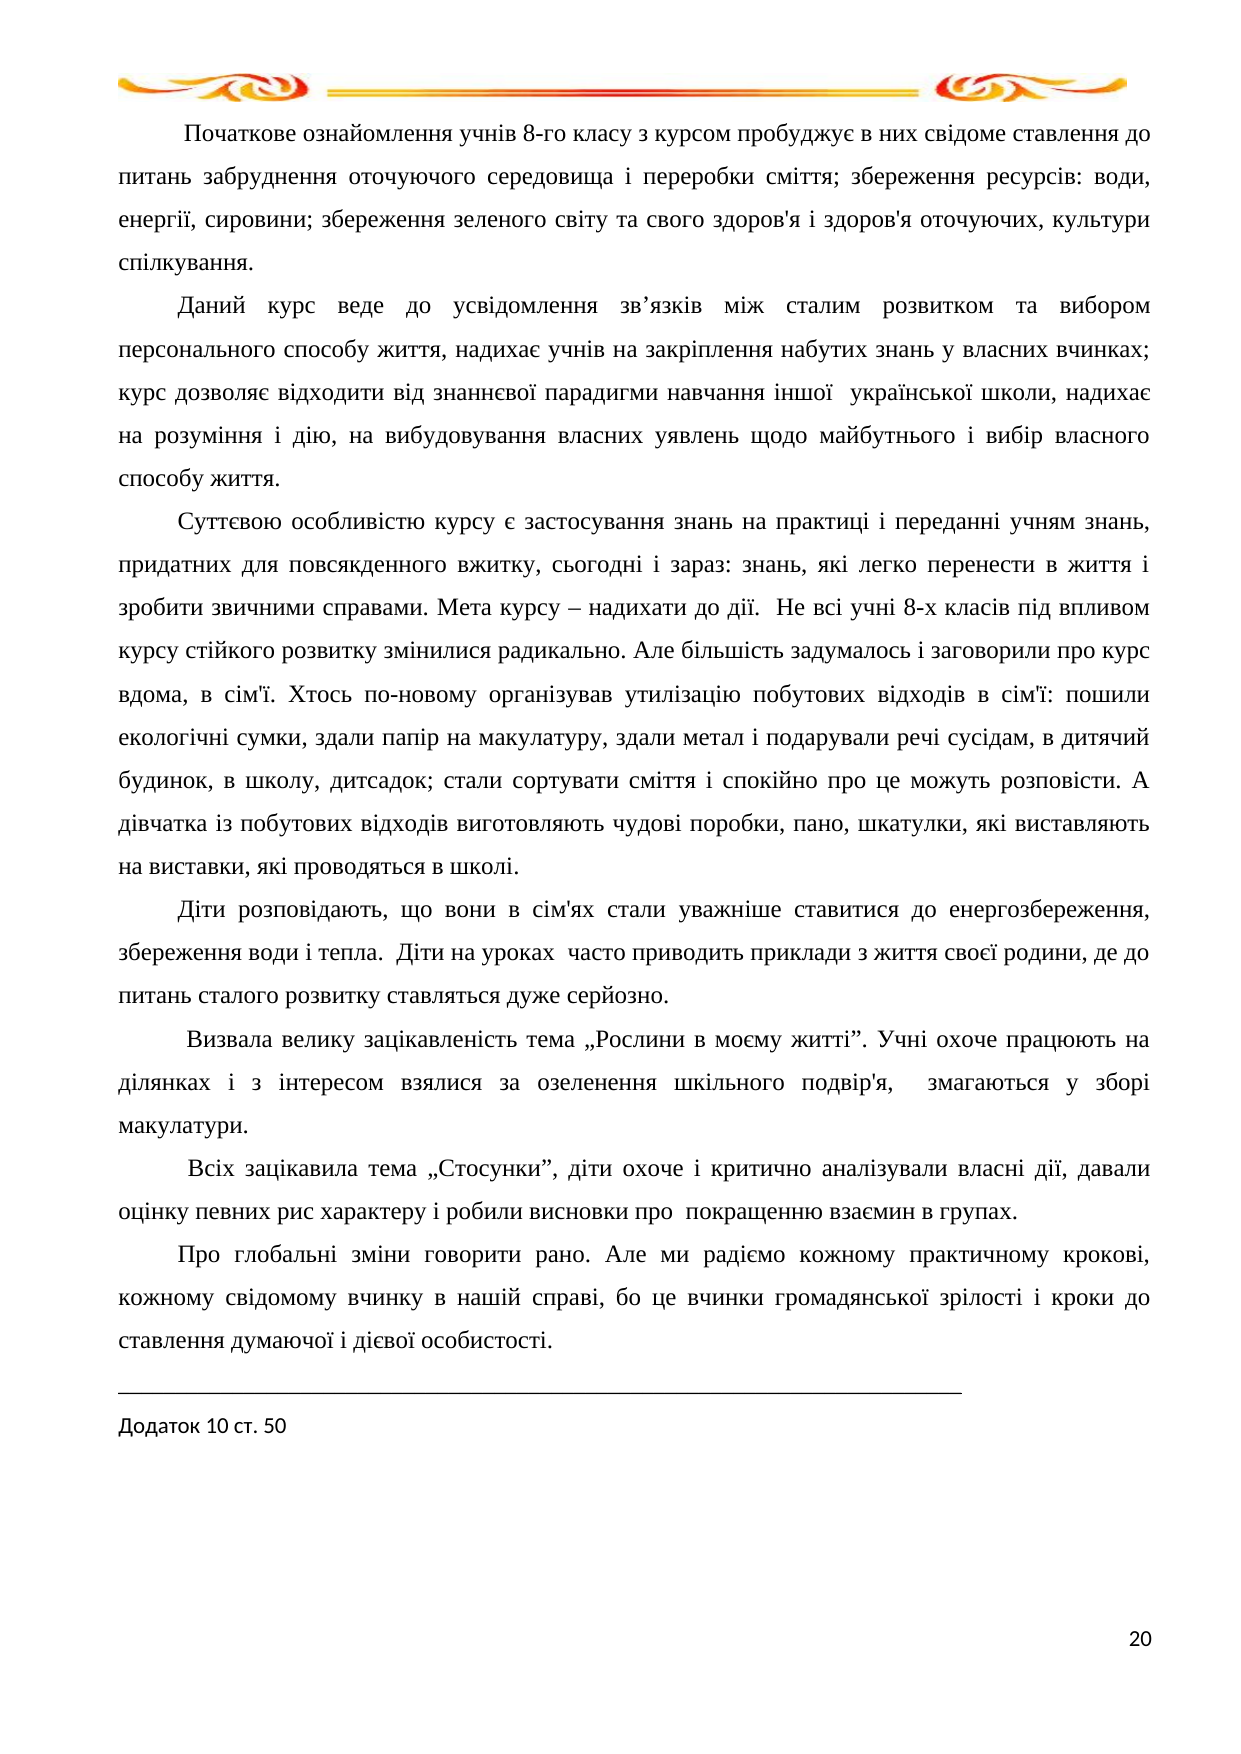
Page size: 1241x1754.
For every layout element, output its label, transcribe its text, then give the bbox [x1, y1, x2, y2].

text Діти розповідають, що вони в сім'ях стали уважніше ставитися до енергозбереження, збереження води і тепла. Діти на уроках часто приводить приклади з життя своєї родини, де до питань сталого розвитку ставляться дуже серйозно. [118, 894, 1152, 1009]
text Всіх зацікавила тема „Стосунки”, діти охоче і критично аналізували власні дії, давали оцінку певних рис характеру і робили висновки про покращенню взаємин в групах. [118, 1153, 1152, 1225]
text __________________________________________________________________________ [118, 1369, 1152, 1397]
picture [118, 73, 1127, 102]
text Додаток 10 ст. 50 [118, 1411, 1152, 1439]
text Даний курс веде до усвідомлення зв’язків між сталим розвитком та вибором персонального способу життя, надихає учнів на закріплення набутих знань у власних вчинках; курс дозволяє відходити від знаннєвої парадигми навчання іншої української школи, надихає на розуміння і дію, на вибудовування власних уявлень щодо майбутнього і вибір власного способу життя. [118, 291, 1152, 492]
text Визвала велику зацікавленість тема „Рослини в моєму житті”. Учні охоче працюють на ділянках і з інтересом взялися за озеленення шкільного подвір'я, змагаються у зборі макулатури. [118, 1024, 1152, 1139]
text Про глобальні зміни говорити рано. Але ми радіємо кожному практичному крокові, кожному свідомому вчинку в нашій справі, бо це вчинки громадянської зрілості і кроки до ставлення думаючої і дієвої особистості. [118, 1239, 1152, 1354]
text Суттєвою особливістю курсу є застосування знань на практиці і переданні учням знань, придатних для повсякденного вжитку, сьогодні і зараз: знань, які легко перенести в життя і зробити звичними справами. Мета курсу – надихати до дії. Не всі учні 8-х класів під впливом курсу стійкого розвитку змінилися радикально. Але більшість задумалось і заговорили про курс вдома, в сім'ї. Хтось по-новому організував утилізацію побутових відходів в сім'ї: пошили екологічні сумки, здали папір на макулатуру, здали метал і подарували речі сусідам, в дитячий будинок, в школу, дитсадок; стали сортувати сміття і спокійно про це можуть розповісти. А дівчатка із побутових відходів виготовляють чудові поробки, пано, шкатулки, які виставляють на виставки, які проводяться в школі. [118, 506, 1152, 880]
text Початкове ознайомлення учнів 8-го класу з курсом пробуджує в них свідоме ставлення до питань забруднення оточуючого середовища і переробки сміття; збереження ресурсів: води, енергії, сировини; збереження зеленого світу та свого здоров'я і здоров'я оточуючих, культури спілкування. [118, 118, 1152, 276]
